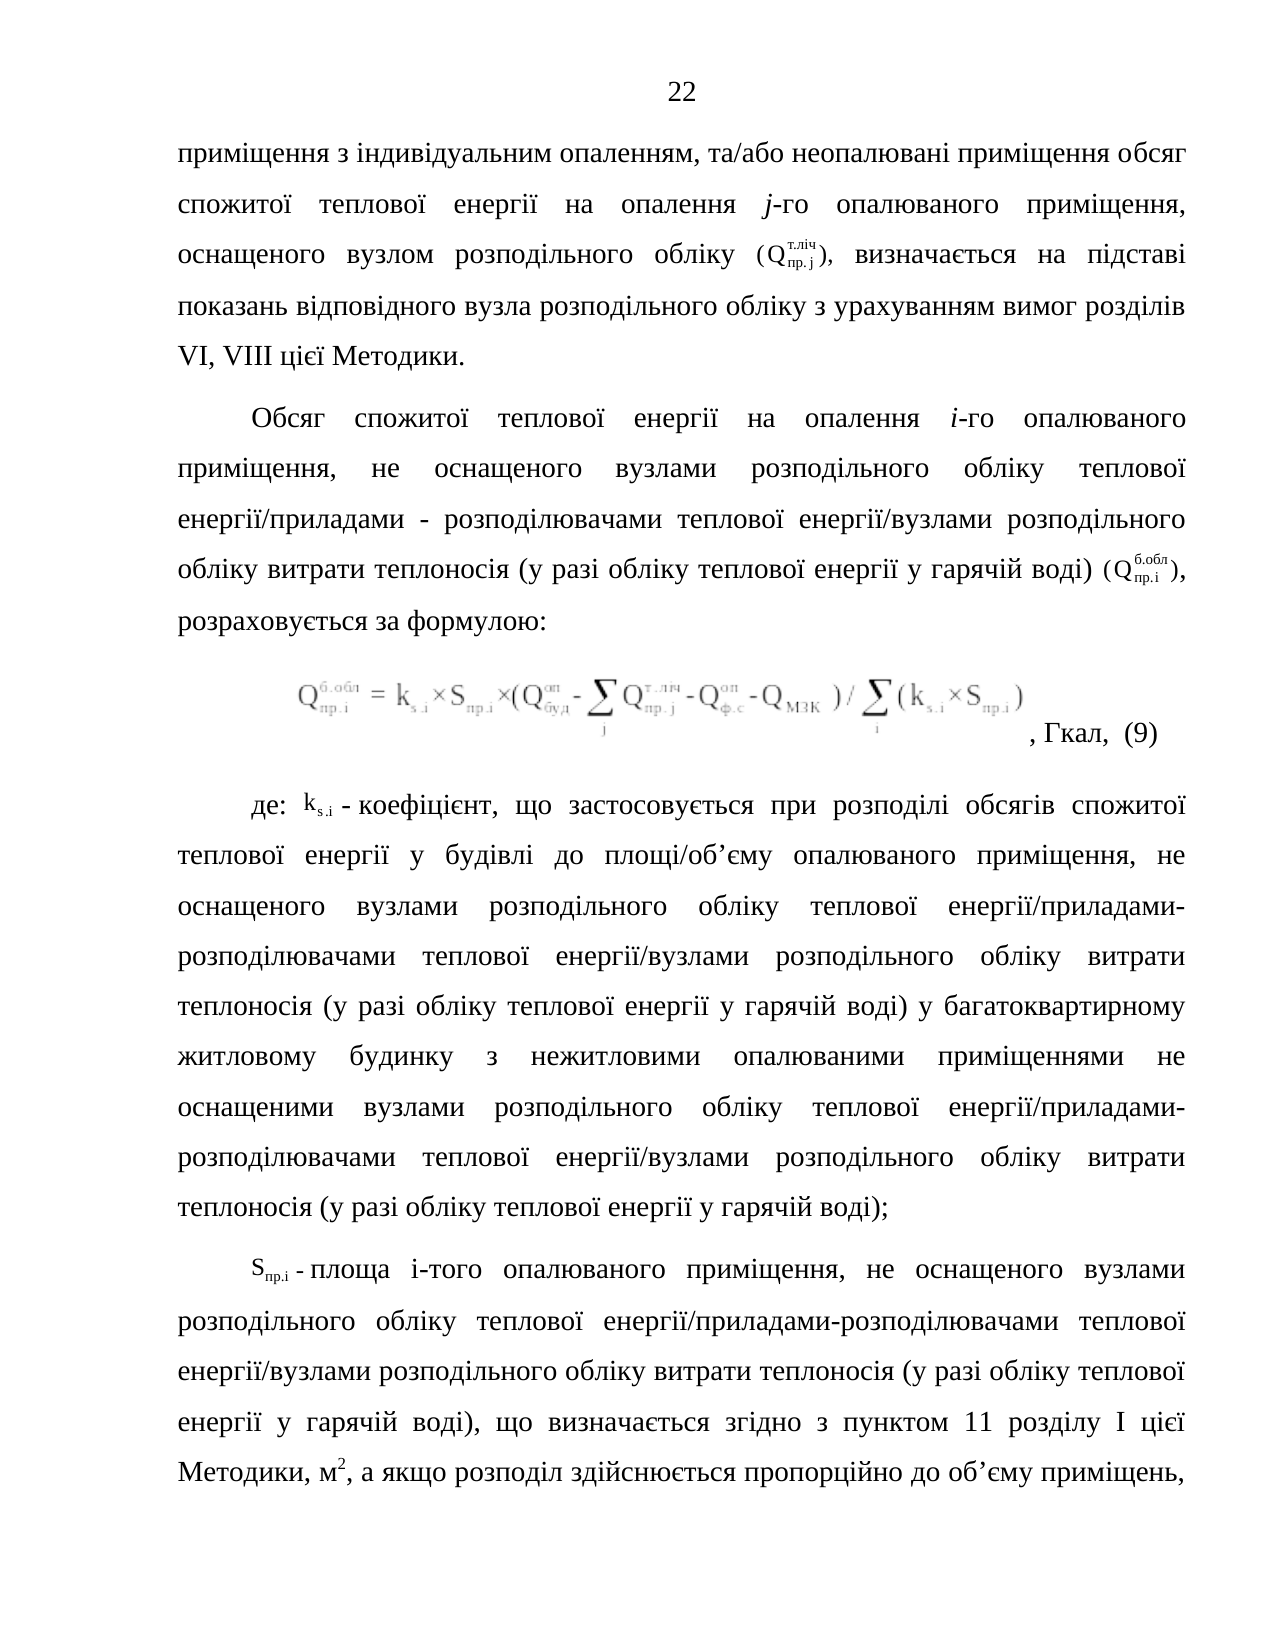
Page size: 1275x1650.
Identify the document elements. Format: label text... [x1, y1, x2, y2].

text , Гкал, (9) [177, 674, 1186, 749]
text Обсяг спожитої теплової енергії на опалення і-го опалюваного приміщення, не оснащеного вузлами розподільного обліку теплової енергії/приладами - розподілювачами теплової енергії/вузлами розподільного обліку витрати теплоносія (у разі обліку теплової енергії у гарячій воді) , розраховується за формулою: [177, 400, 1186, 636]
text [177, 1252, 1186, 1487]
text де: - коефіцієнт, що застосовується при розподілі обсягів спожитої теплової енергії у будівлі до площі/об’єму опалюваного приміщення, не оснащеного вузлами розподільного обліку теплової енергії/приладами-розподілювачами теплової енергії/вузлами розподільного обліку витрати теплоносія (у разі обліку теплової енергії у гарячій воді) у багатоквартирному житловому будинку з нежитловими опалюваними приміщеннями не оснащеними вузлами розподільного обліку теплової енергії/приладами-розподілювачами теплової енергії/вузлами розподільного обліку витрати теплоносія (у разі обліку теплової енергії у гарячій воді); [177, 787, 1186, 1223]
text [177, 135, 1186, 372]
